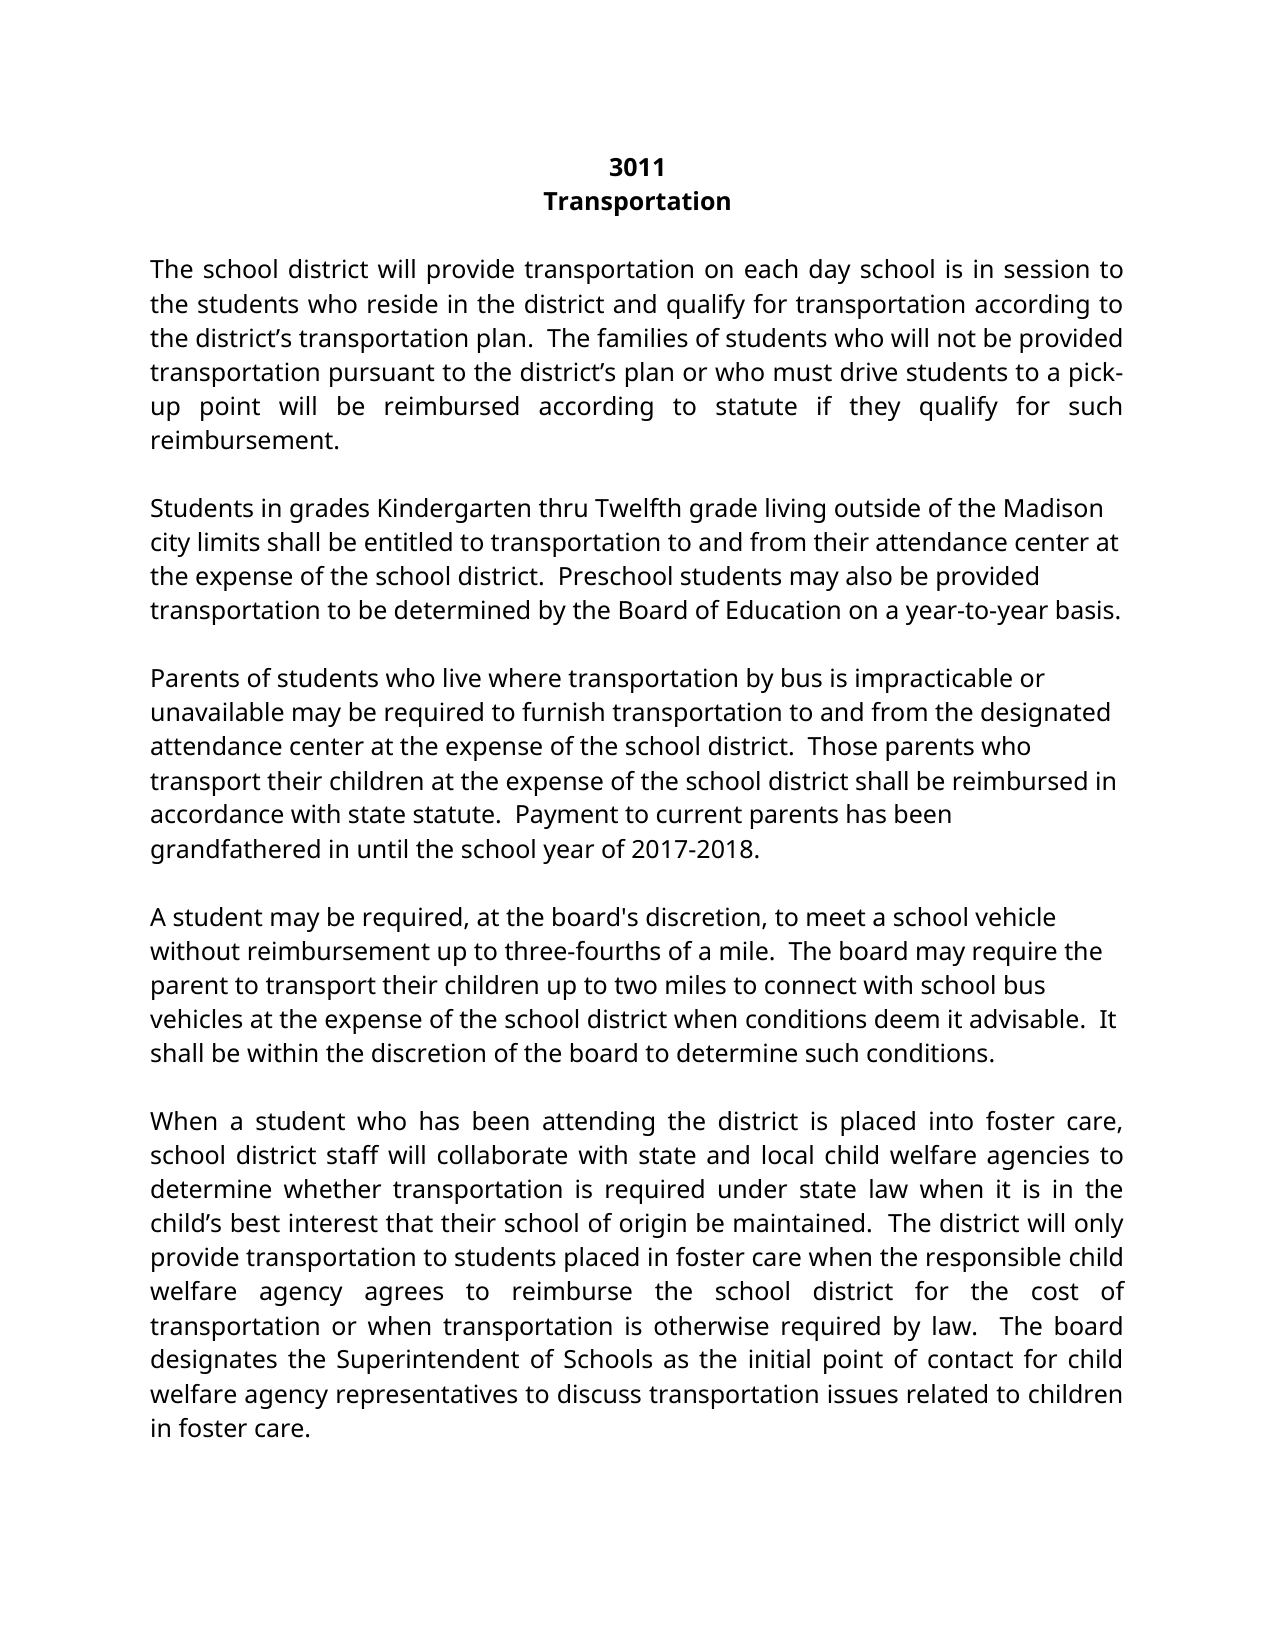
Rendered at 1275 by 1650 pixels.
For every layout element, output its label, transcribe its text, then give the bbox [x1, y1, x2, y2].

list The school district will provide transportation on each day school is in session to the students who reside in the district and qualify for transportation according to the district’s transportation plan. The families of students who will not be provided transportation pursuant to the district’s plan or who must drive students to a pick-up point will be reimbursed according to statute if they qualify for such reimbursement. [150, 252, 1125, 457]
text A student may be required, at the board's discretion, to meet a school vehicle without reimbursement up to three-fourths of a mile. The board may require the parent to transport their children up to two miles to connect with school bus vehicles at the expense of the school district when conditions deem it advisable. It shall be within the discretion of the board to determine such conditions. [150, 899, 1125, 1070]
text Parents of students who live where transportation by bus is impracticable or unavailable may be required to furnish transportation to and from the designated attendance center at the expense of the school district. Those parents who transport their children at the expense of the school district shall be reimbursed in accordance with state statute. Payment to current parents has been grandfathered in until the school year of 2017-2018. [150, 661, 1125, 865]
text 3011 [150, 150, 1125, 184]
text Transportation [150, 184, 1125, 218]
text Students in grades Kindergarten thru Twelfth grade living outside of the Madison city limits shall be entitled to transportation to and from their attendance center at the expense of the school district. Preschool students may also be provided transportation to be determined by the Board of Education on a year-to-year basis. [150, 491, 1125, 627]
list When a student who has been attending the district is placed into foster care, school district staff will collaborate with state and local child welfare agencies to determine whether transportation is required under state law when it is in the child’s best interest that their school of origin be maintained. The district will only provide transportation to students placed in foster care when the responsible child welfare agency agrees to reimburse the school district for the cost of transportation or when transportation is otherwise required by law. The board designates the Superintendent of Schools as the initial point of contact for child welfare agency representatives to discuss transportation issues related to children in foster care. [150, 1104, 1125, 1444]
